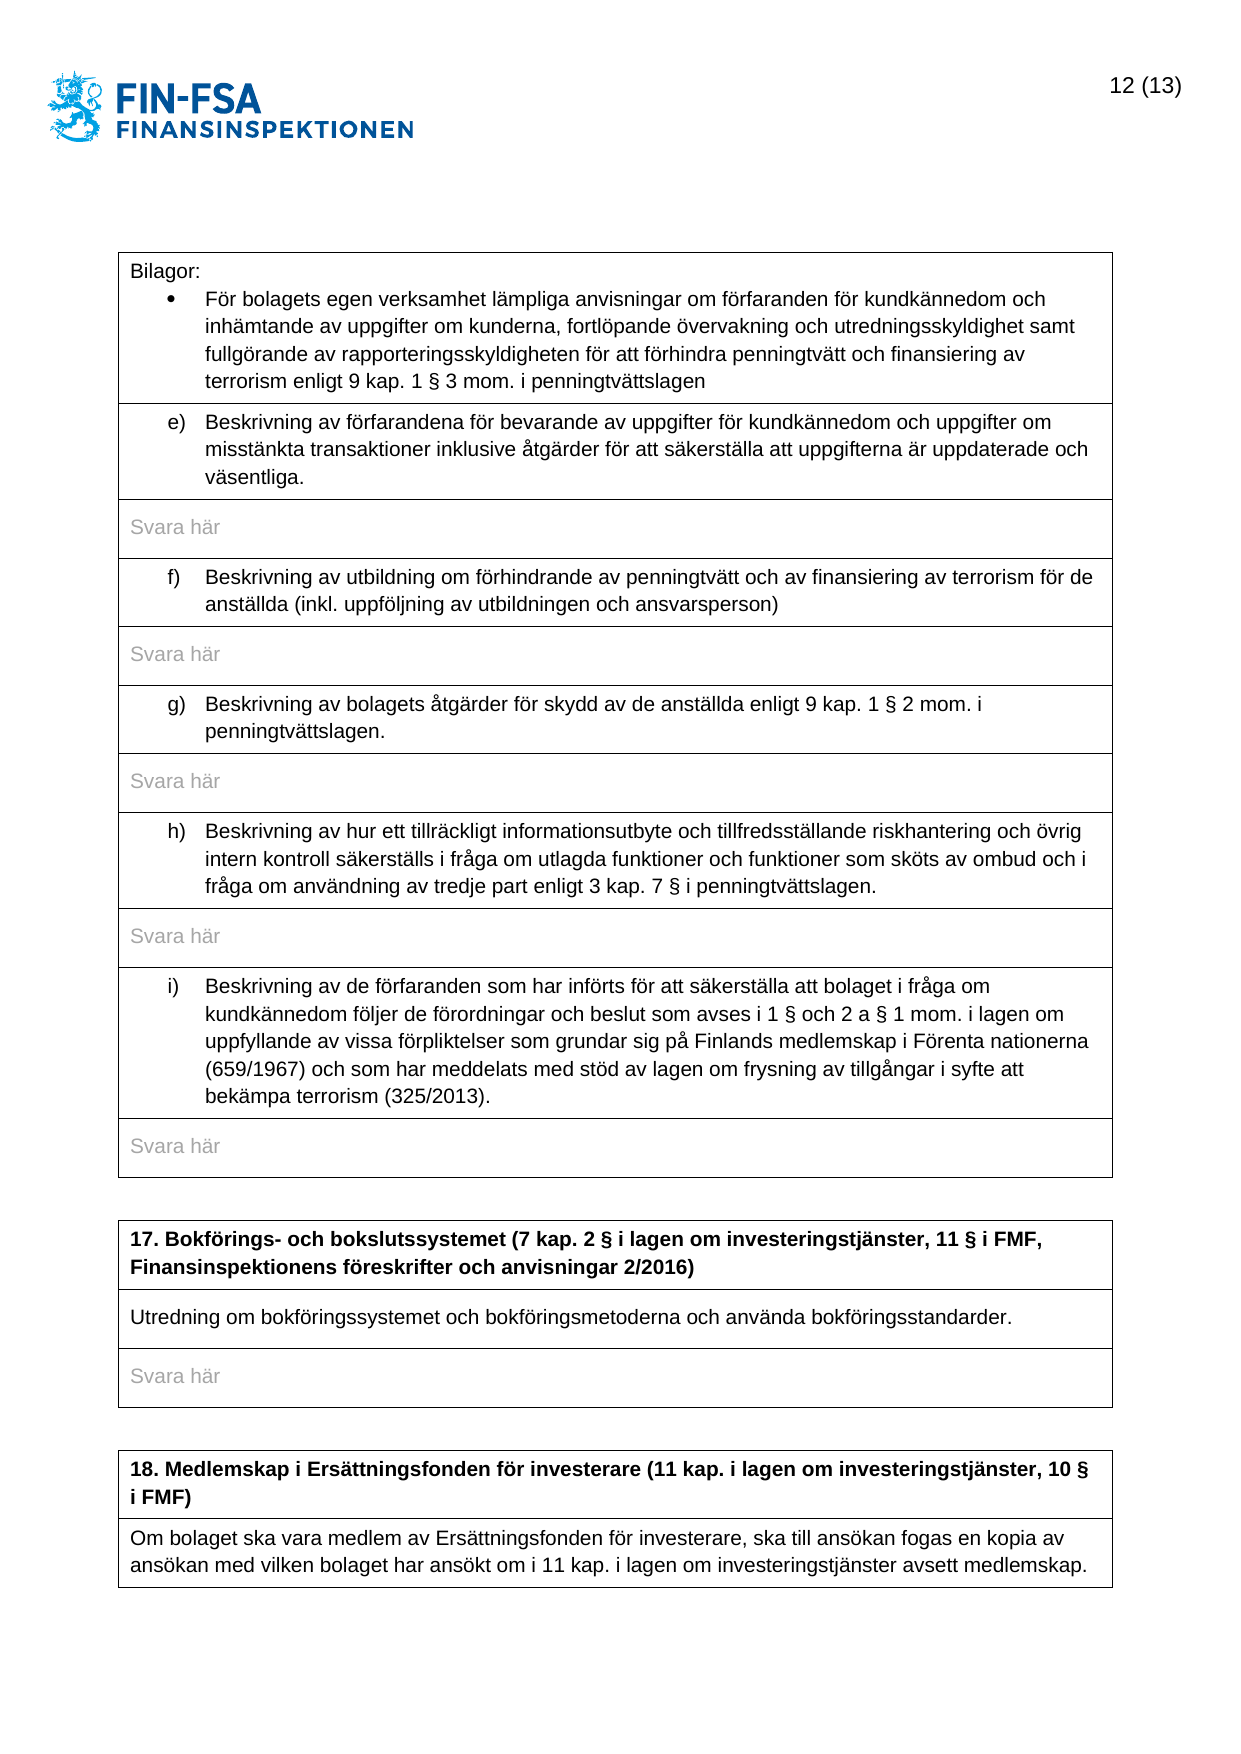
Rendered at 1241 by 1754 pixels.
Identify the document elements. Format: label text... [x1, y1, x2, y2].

table_cell Beskrivning av de förfaranden som har införts för att säkerställa att bolaget i fråga om kundkännedom följer de förordningar och beslut som avses i 1 § och 2 a § 1 mom. i lagen om uppfyllande av vissa förpliktelser som grundar sig på Finlands medlemskap i Förenta nationerna (659/1967) och som har meddelats med stöd av lagen om frysning av tillgångar i syfte att bekämpa terrorism (325/2013). [119, 968, 1112, 1118]
table_cell [119, 754, 1112, 812]
table_cell Beskrivning av hur ett tillräckligt informationsutbyte och tillfredsställande riskhantering och övrig intern kontroll säkerställs i fråga om utlagda funktioner och funktioner som sköts av ombud och i fråga om användning av tredje part enligt 3 kap. 7 § i penningtvättslagen. [119, 813, 1112, 908]
table_cell [119, 909, 1112, 967]
table_header 17. Bokförings- och bokslutssystemet (7 kap. 2 § i lagen om investeringstjänster, 11 § i FMF, Finansinspektionens föreskrifter och anvisningar 2/2016) [119, 1221, 1112, 1288]
table_cell [119, 1349, 1112, 1407]
table_cell Om bolaget ska vara medlem av Ersättningsfonden för investerare, ska till ansökan fogas en kopia av ansökan med vilken bolaget har ansökt om i 11 kap. i lagen om investeringstjänster avsett medlemskap. [119, 1519, 1112, 1587]
table_cell Beskrivning av förfarandena för bevarande av uppgifter för kundkännedom och uppgifter om misstänkta transaktioner inklusive åtgärder för att säkerställa att uppgifterna är uppdaterade och väsentliga. [119, 404, 1112, 498]
table_cell Bilagor: För bolagets egen verksamhet lämpliga anvisningar om förfaranden för kundkännedom och inhämtande av uppgifter om kunderna, fortlöpande övervakning och utredningsskyldighet samt fullgörande av rapporteringsskyldigheten för att förhindra penningtvätt och finansiering av terrorism enligt 9 kap. 1 § 3 mom. i penningtvättslagen [119, 253, 1112, 403]
table_cell [119, 1119, 1112, 1177]
table_cell Beskrivning av bolagets åtgärder för skydd av de anställda enligt 9 kap. 1 § 2 mom. i penningtvättslagen. [119, 686, 1112, 753]
table_cell Beskrivning av utbildning om förhindrande av penningtvätt och av finansiering av terrorism för de anställda (inkl. uppföljning av utbildningen och ansvarsperson) [119, 559, 1112, 626]
table_cell Utredning om bokföringssystemet och bokföringsmetoderna och använda bokföringsstandarder. [119, 1290, 1112, 1347]
table_header 18. Medlemskap i Ersättningsfonden för investerare (11 kap. i lagen om investeringstjänster, 10 § i FMF) [119, 1451, 1112, 1518]
table_cell [119, 627, 1112, 685]
table_cell [119, 500, 1112, 557]
